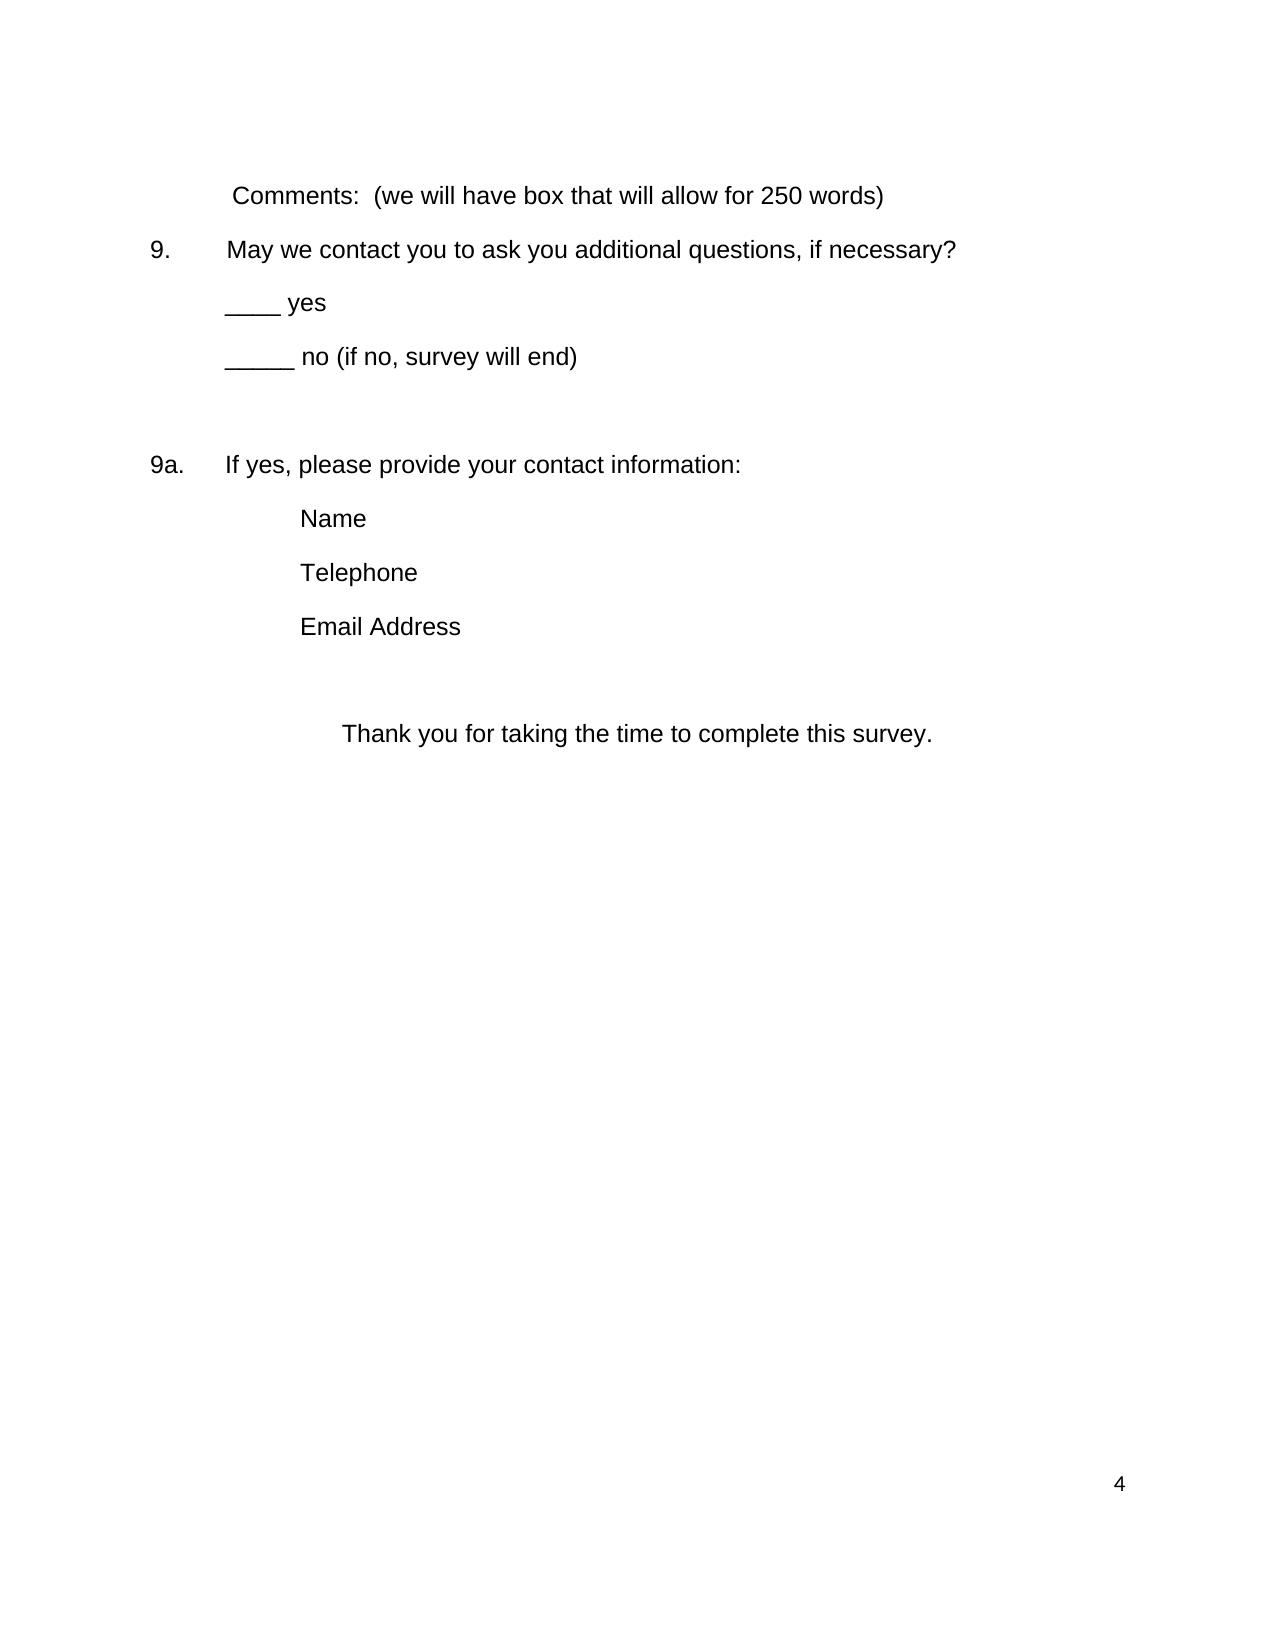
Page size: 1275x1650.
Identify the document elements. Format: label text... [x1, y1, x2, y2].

text 9a. If yes, please provide your contact information: [150, 450, 1125, 479]
text Thank you for taking the time to complete this survey. [150, 719, 1125, 748]
text 9. May we contact you to ask you additional questions, if necessary? [150, 234, 1125, 263]
text ____ yes [150, 288, 1125, 317]
text Name [150, 504, 1125, 533]
text _____ no (if no, survey will end) [150, 342, 1125, 371]
text Comments: (we will have box that will allow for 250 words) [150, 181, 1125, 209]
text Email Address [150, 612, 1125, 640]
text Telephone [150, 558, 1125, 586]
